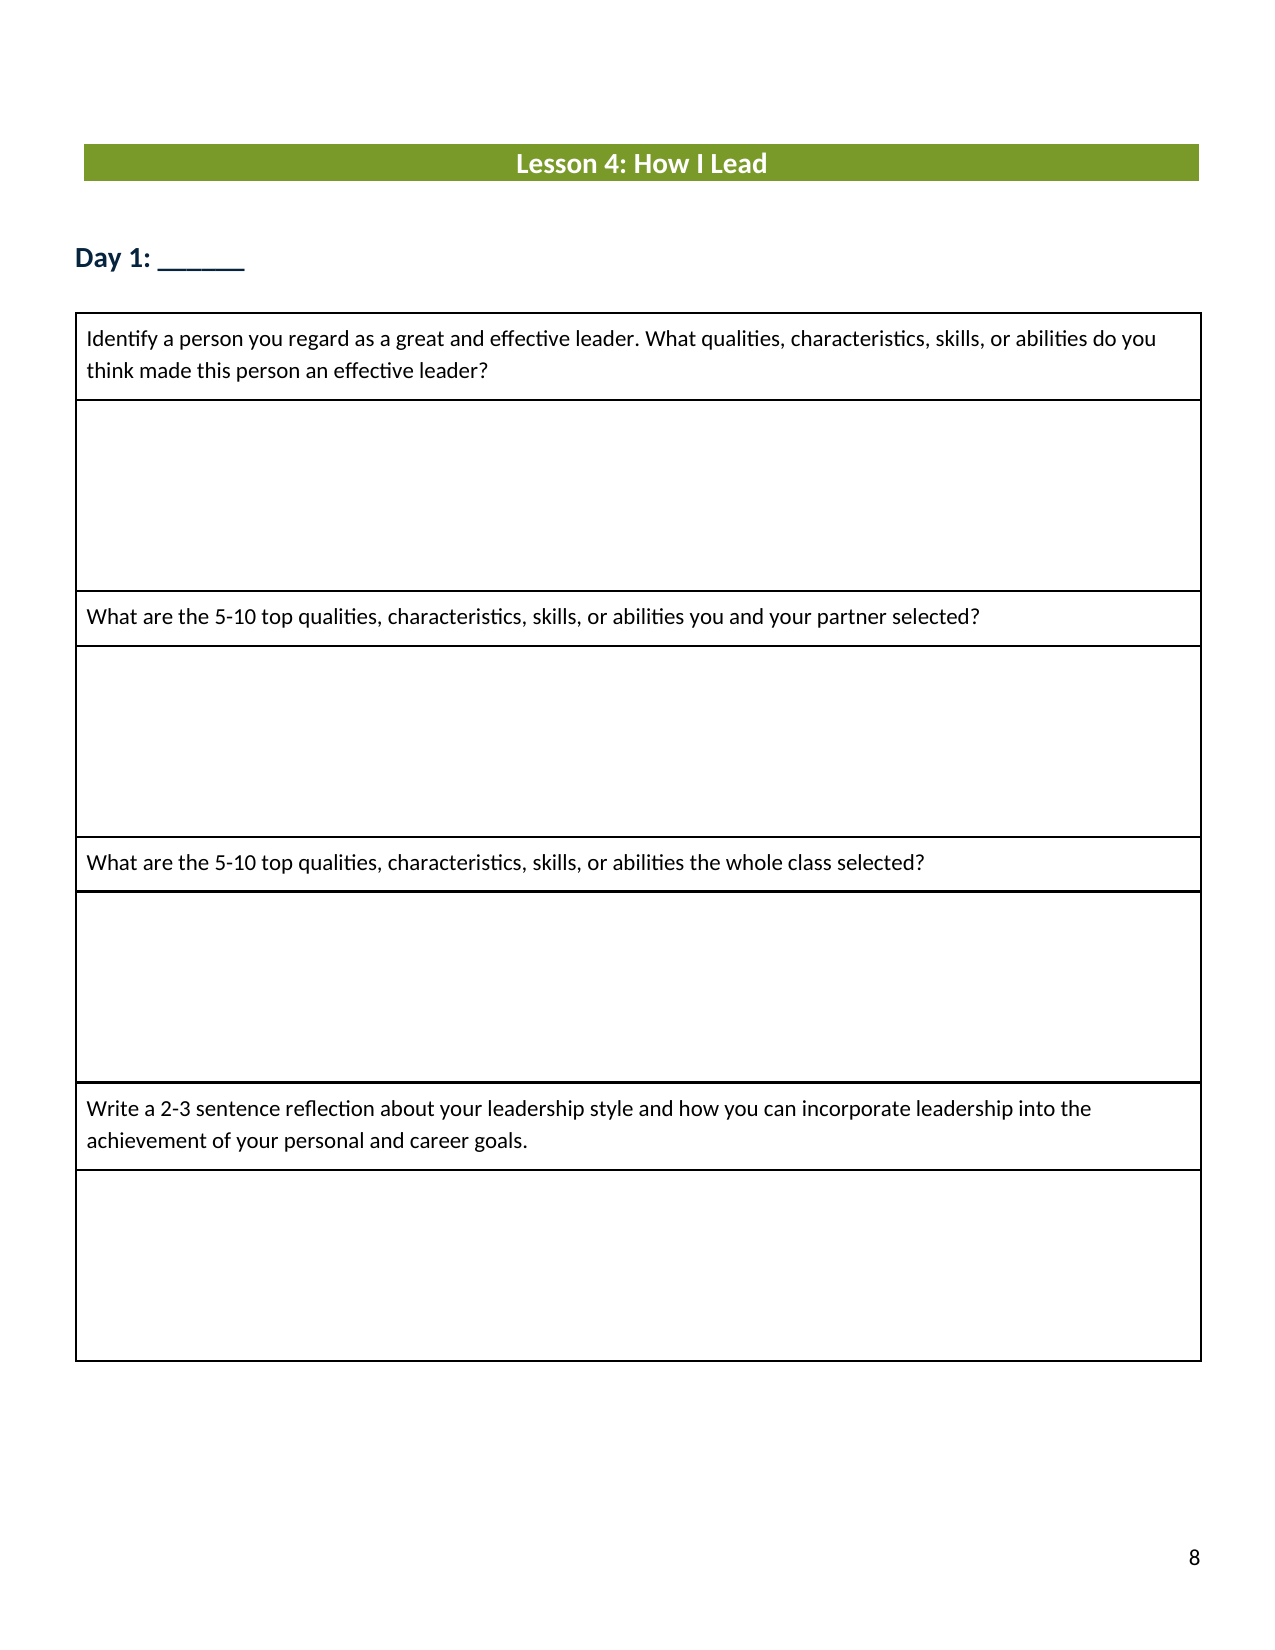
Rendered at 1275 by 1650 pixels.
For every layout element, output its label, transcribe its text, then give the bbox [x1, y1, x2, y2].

table_header Lesson 4: How I Lead [86, 145, 1198, 180]
table_cell [77, 647, 1200, 836]
table_cell [77, 401, 1200, 590]
text Day 1: ______ [75, 239, 1200, 274]
table_cell What are the 5-10 top qualities, characteristics, skills, or abilities you and your partner selected? [77, 592, 1200, 644]
table_cell [77, 1171, 1200, 1359]
table_cell [77, 893, 1200, 1081]
table_cell What are the 5-10 top qualities, characteristics, skills, or abilities the whole class selected? [77, 838, 1200, 890]
table_cell Write a 2-3 sentence reflection about your leadership style and how you can incorporate leadership into the achievement of your personal and career goals. [77, 1084, 1200, 1168]
table_header Identify a person you regard as a great and effective leader. What qualities, characteristics, skills, or abilities do you think made this person an effective leader? [77, 314, 1200, 399]
